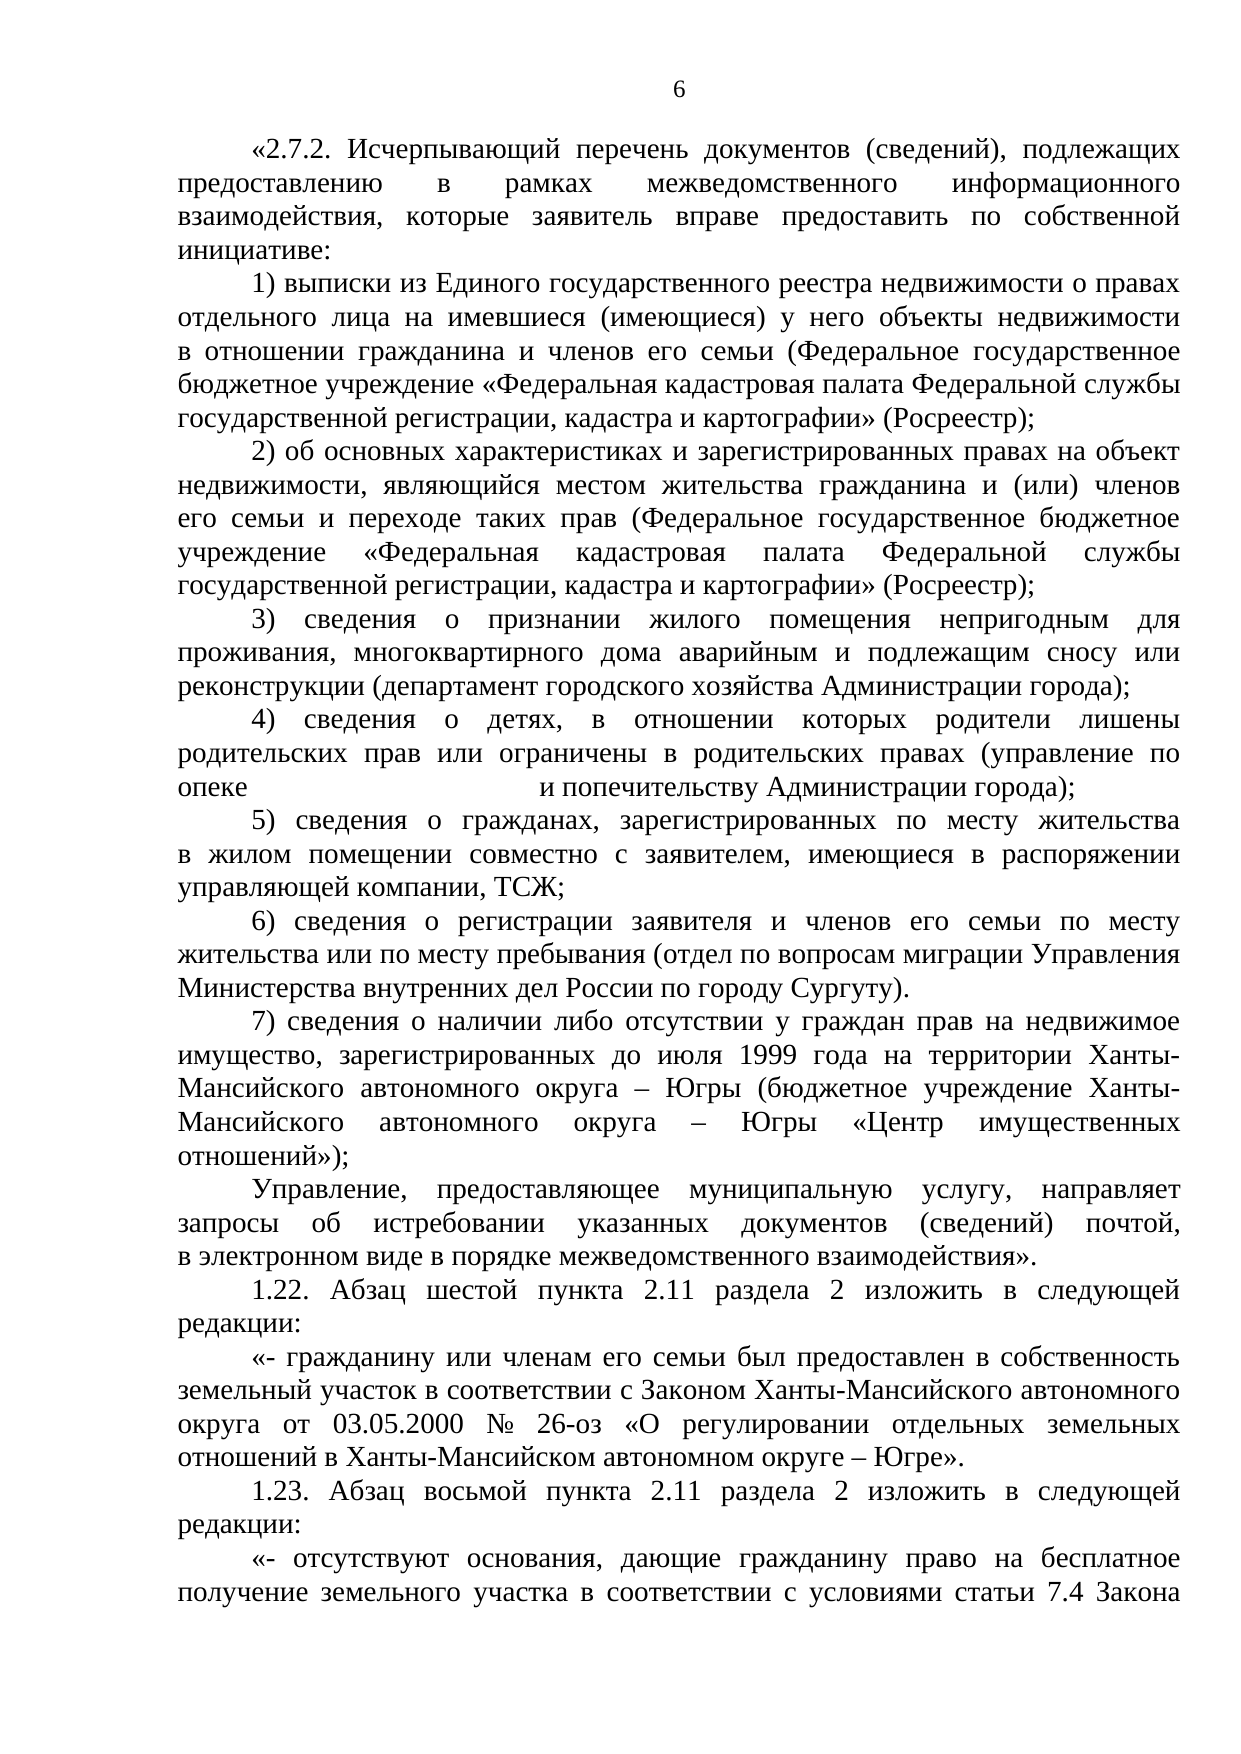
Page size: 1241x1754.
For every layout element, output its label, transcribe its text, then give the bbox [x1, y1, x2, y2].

text Управление, предоставляющее муниципальную услугу, направляет запросы об истребовании указанных документов (сведений) почтой, в электронном виде в порядке межведомственного взаимодействия». [177, 1171, 1181, 1272]
text 4) сведения о детях, в отношении которых родители лишены родительских прав или ограничены в родительских правах (управление по опеке и попечительству Администрации города); [177, 702, 1181, 802]
text 5) сведения о гражданах, зарегистрированных по месту жительства в жилом помещении совместно с заявителем, имеющиеся в распоряжении управляющей компании, ТСЖ; [177, 802, 1181, 903]
text 3) сведения о признании жилого помещения непригодным для проживания, многоквартирного дома аварийным и подлежащим сносу или реконструкции (департамент городского хозяйства Администрации города); [177, 601, 1181, 702]
text 1.23. Абзац восьмой пункта 2.11 раздела 2 изложить в следующей редакции: [177, 1473, 1181, 1540]
text «- гражданину или членам его семьи был предоставлен в собственность земельный участок в соответствии с Законом Ханты-Мансийского автономного округа от 03.05.2000 № 26-оз «О регулировании отдельных земельных отношений в Ханты-Мансийском автономном округе – Югре». [177, 1339, 1181, 1473]
text 1) выписки из Единого государственного реестра недвижимости о правах отдельного лица на имевшиеся (имеющиеся) у него объекты недвижимости в отношении гражданина и членов его семьи (Федеральное государственное бюджетное учреждение «Федеральная кадастровая палата Федеральной службы государственной регистрации, кадастра и картографии» (Росреестр); [177, 266, 1181, 433]
text 1.22. Абзац шестой пункта 2.11 раздела 2 изложить в следующей редакции: [177, 1272, 1181, 1339]
text 6) сведения о регистрации заявителя и членов его семьи по месту жительства или по месту пребывания (отдел по вопросам миграции Управления Министерства внутренних дел России по городу Сургуту). [177, 903, 1181, 1003]
text «2.7.2. Исчерпывающий перечень документов (сведений), подлежащих предоставлению в рамках межведомственного информационного взаимодействия, которые заявитель вправе предоставить по собственной инициативе: [177, 131, 1181, 266]
text 2) об основных характеристиках и зарегистрированных правах на объект недвижимости, являющийся местом жительства гражданина и (или) членов его семьи и переходе таких прав (Федеральное государственное бюджетное учреждение «Федеральная кадастровая палата Федеральной службы государственной регистрации, кадастра и картографии» (Росреестр); [177, 433, 1181, 601]
text 7) сведения о наличии либо отсутствии у граждан прав на недвижимое имущество, зарегистрированных до июля 1999 года на территории Ханты- Мансийского автономного округа – Югры (бюджетное учреждение Ханты- Мансийского автономного округа – Югры «Центр имущественных отношений»); [177, 1003, 1181, 1171]
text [177, 1540, 1181, 1607]
